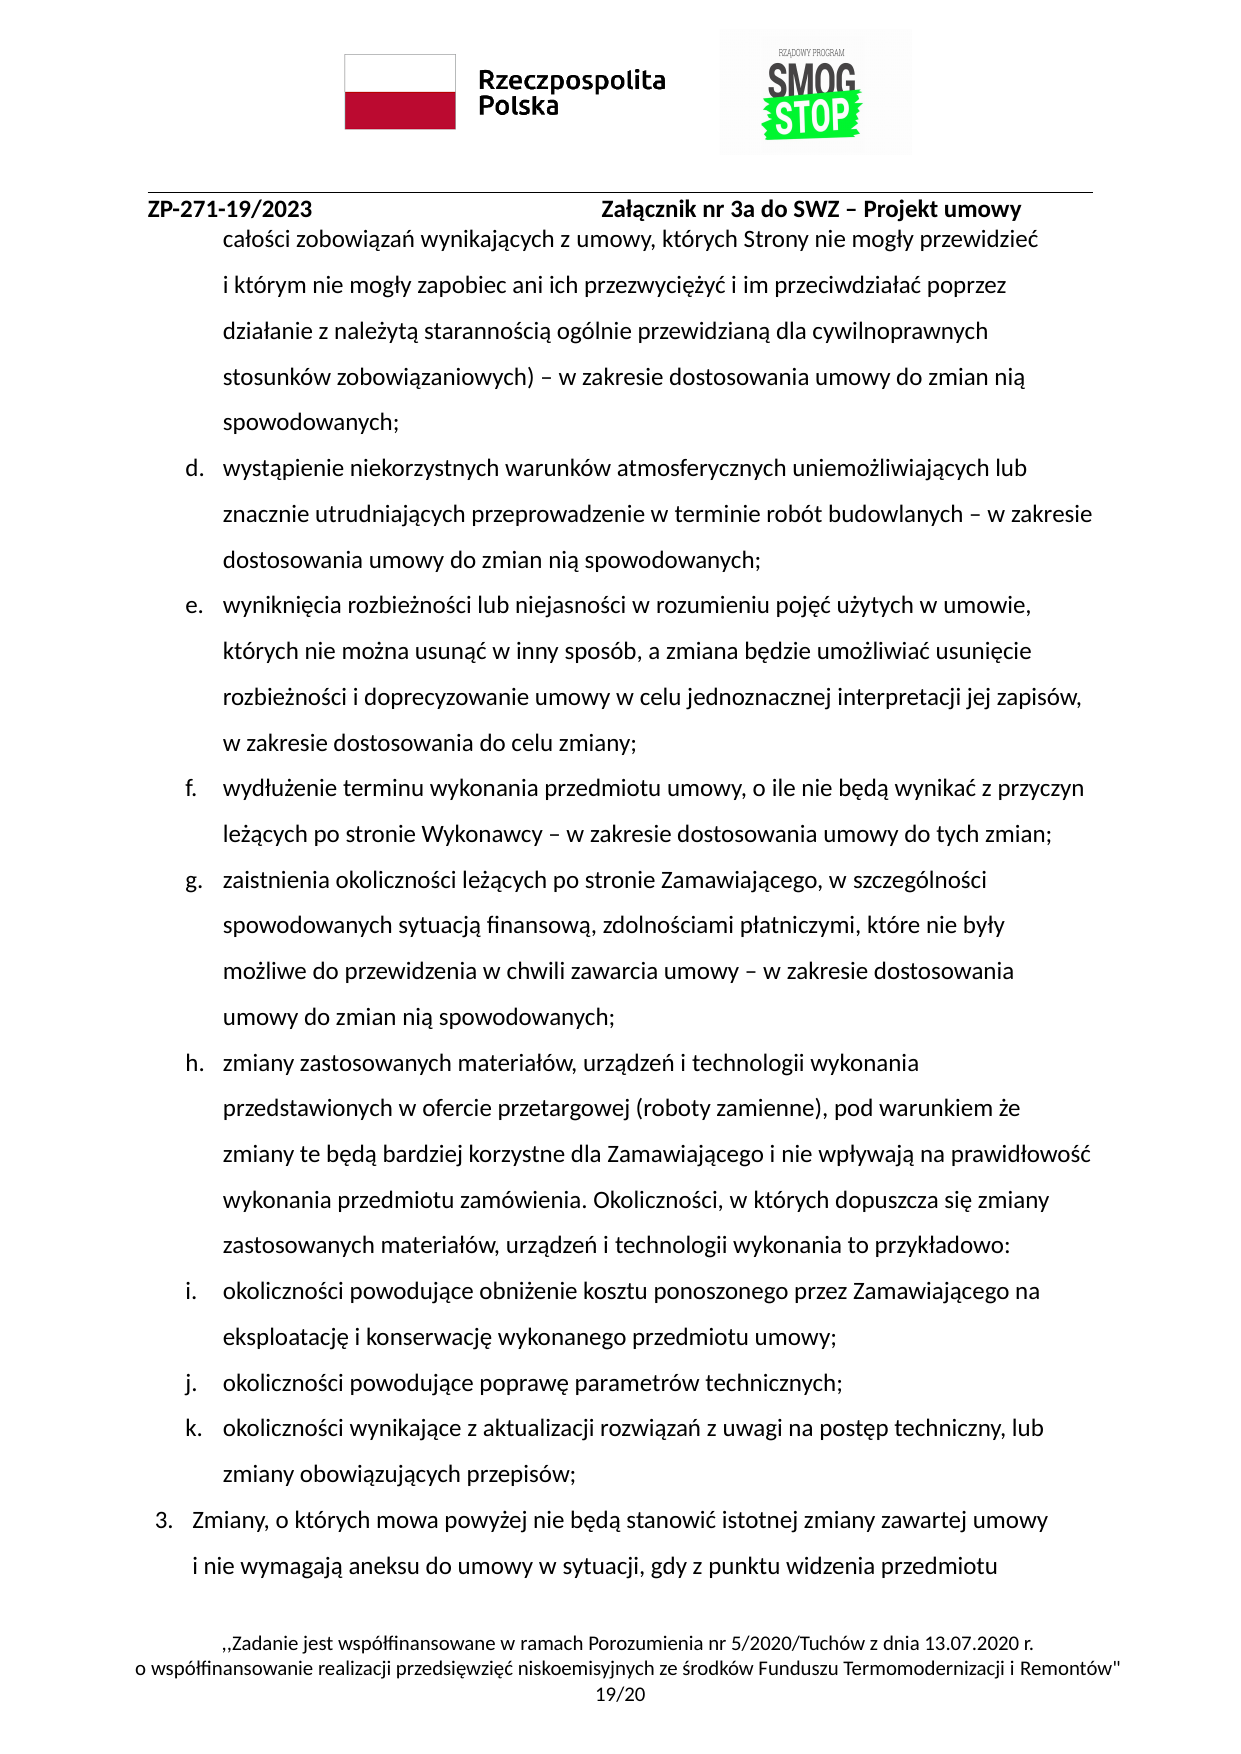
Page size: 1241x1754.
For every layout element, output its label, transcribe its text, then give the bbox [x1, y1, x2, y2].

list okoliczności wynikające z aktualizacji rozwiązań z uwagi na postęp techniczny, lub zmiany obowiązujących przepisów; [185, 1413, 1093, 1489]
list wyniknięcia rozbieżności lub niejasności w rozumieniu pojęć użytych w umowie, których nie można usunąć w inny sposób, a zmiana będzie umożliwiać usunięcie rozbieżności i doprecyzowanie umowy w celu jednoznacznej interpretacji jej zapisów, w zakresie dostosowania do celu zmiany; [185, 589, 1093, 757]
picture [719, 29, 912, 155]
list wydłużenie terminu wykonania przedmiotu umowy, o ile nie będą wynikać z przyczyn leżących po stronie Wykonawcy – w zakresie dostosowania umowy do tych zmian; [185, 772, 1093, 849]
list zaistnienia okoliczności leżących po stronie Zamawiającego, w szczególności spowodowanych sytuacją finansową, zdolnościami płatniczymi, które nie były możliwe do przewidzenia w chwili zawarcia umowy – w zakresie dostosowania umowy do zmian nią spowodowanych; [185, 864, 1093, 1032]
picture [320, 29, 689, 154]
list wystąpienie niekorzystnych warunków atmosferycznych uniemożliwiających lub znacznie utrudniających przeprowadzenie w terminie robót budowlanych – w zakresie dostosowania umowy do zmian nią spowodowanych; [185, 452, 1093, 574]
list okoliczności powodujące obniżenie kosztu ponoszonego przez Zamawiającego na eksploatację i konserwację wykonanego przedmiotu umowy; [185, 1275, 1093, 1352]
list zmiany zastosowanych materiałów, urządzeń i technologii wykonania przedstawionych w ofercie przetargowej (roboty zamienne), pod warunkiem że zmiany te będą bardziej korzystne dla Zamawiającego i nie wpływają na prawidłowość wykonania przedmiotu zamówienia. Okoliczności, w których dopuszcza się zmiany zastosowanych materiałów, urządzeń i technologii wykonania to przykładowo: [185, 1047, 1093, 1260]
list okoliczności powodujące poprawę parametrów technicznych; [185, 1367, 1093, 1397]
